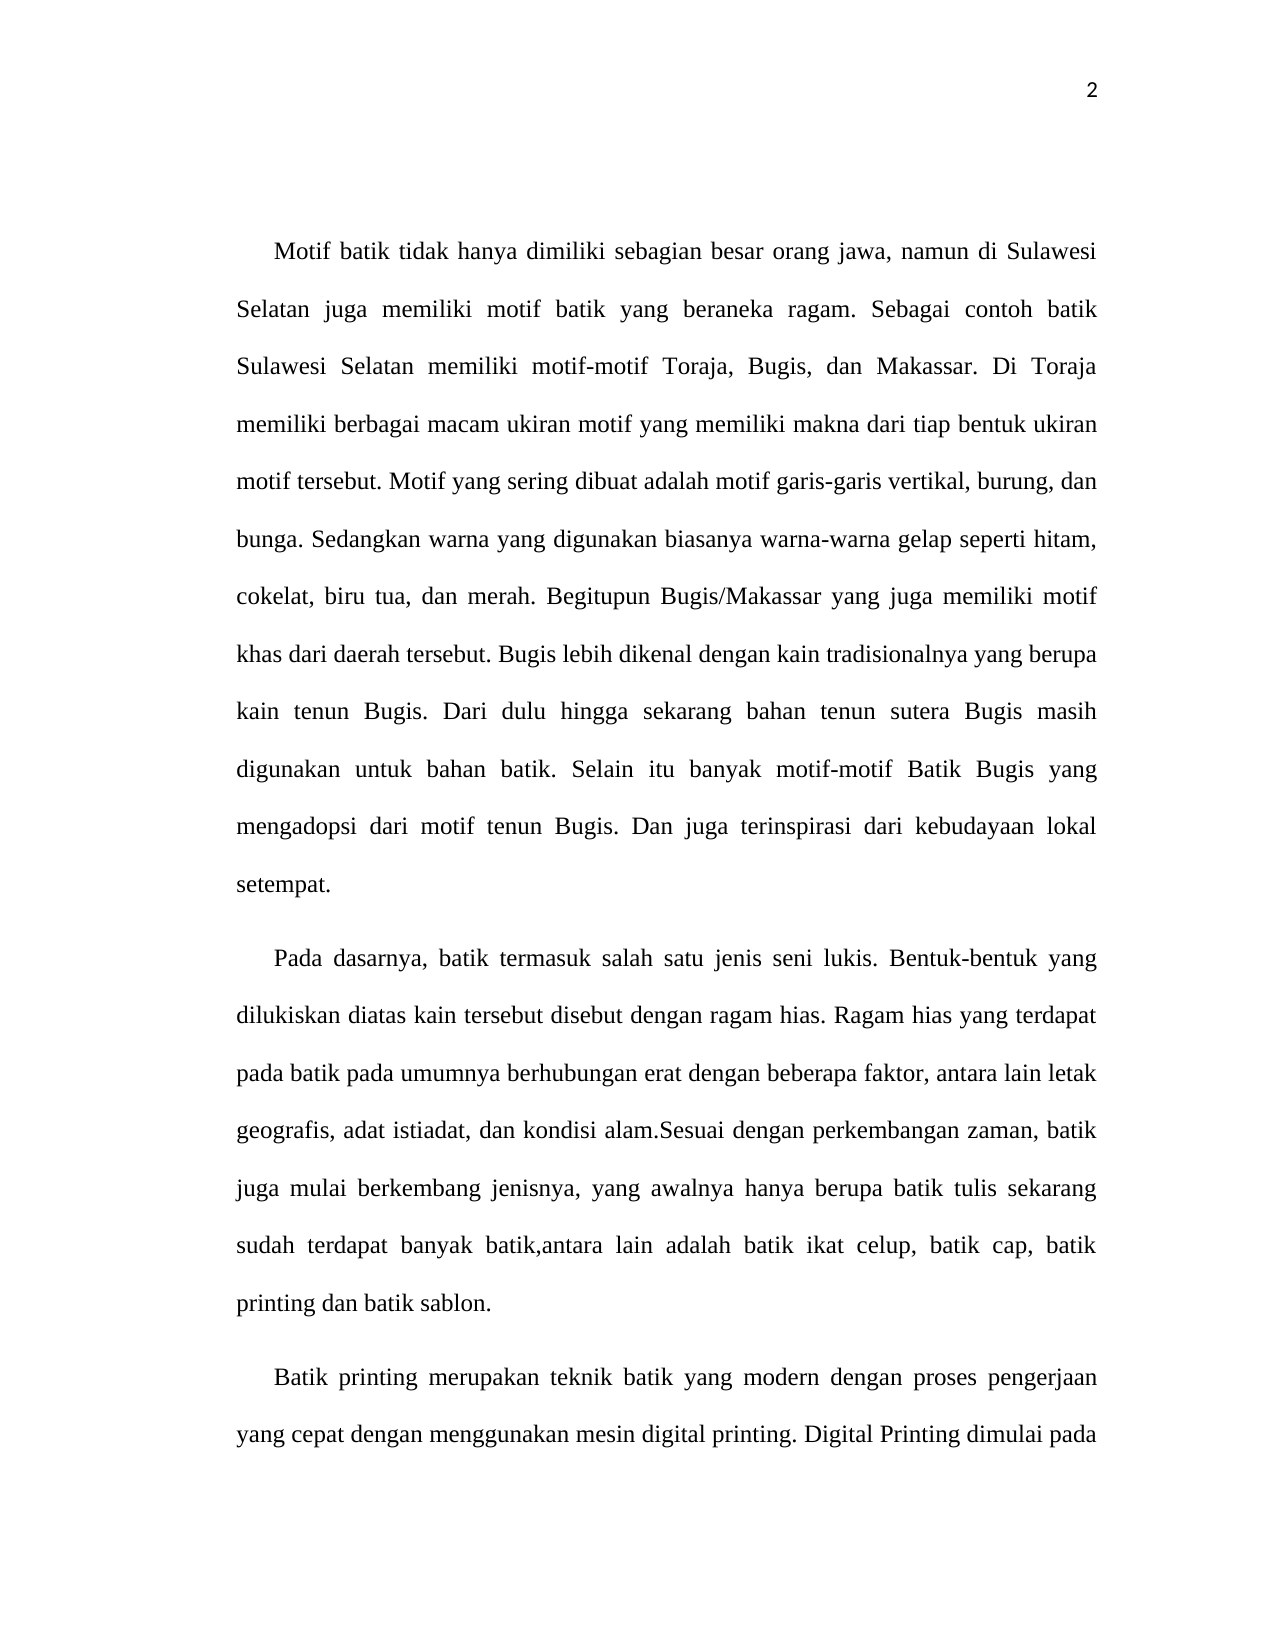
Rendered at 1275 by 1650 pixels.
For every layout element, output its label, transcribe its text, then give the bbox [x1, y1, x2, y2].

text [236, 1362, 1098, 1448]
text Pada dasarnya, batik termasuk salah satu jenis seni lukis. Bentuk-bentuk yang dilukiskan diatas kain tersebut disebut dengan ragam hias. Ragam hias yang terdapat pada batik pada umumnya berhubungan erat dengan beberapa faktor, antara lain letak geografis, adat istiadat, dan kondisi alam.Sesuai dengan perkembangan zaman, batik juga mulai berkembang jenisnya, yang awalnya hanya berupa batik tulis sekarang sudah terdapat banyak batik,antara lain adalah batik ikat celup, batik cap, batik printing dan batik sablon. [236, 943, 1098, 1317]
text Motif batik tidak hanya dimiliki sebagian besar orang jawa, namun di Sulawesi Selatan juga memiliki motif batik yang beraneka ragam. Sebagai contoh batik Sulawesi Selatan memiliki motif-motif Toraja, Bugis, dan Makassar. Di Toraja memiliki berbagai macam ukiran motif yang memiliki makna dari tiap bentuk ukiran motif tersebut. Motif yang sering dibuat adalah motif garis-garis vertikal, burung, dan bunga. Sedangkan warna yang digunakan biasanya warna-warna gelap seperti hitam, cokelat, biru tua, dan merah. Begitupun Bugis/Makassar yang juga memiliki motif khas dari daerah tersebut. Bugis lebih dikenal dengan kain tradisionalnya yang berupa kain tenun Bugis. Dari dulu hingga sekarang bahan tenun sutera Bugis masih digunakan untuk bahan batik. Selain itu banyak motif-motif Batik Bugis yang mengadopsi dari motif tenun Bugis. Dan juga terinspirasi dari kebudayaan lokal setempat. [236, 236, 1098, 897]
